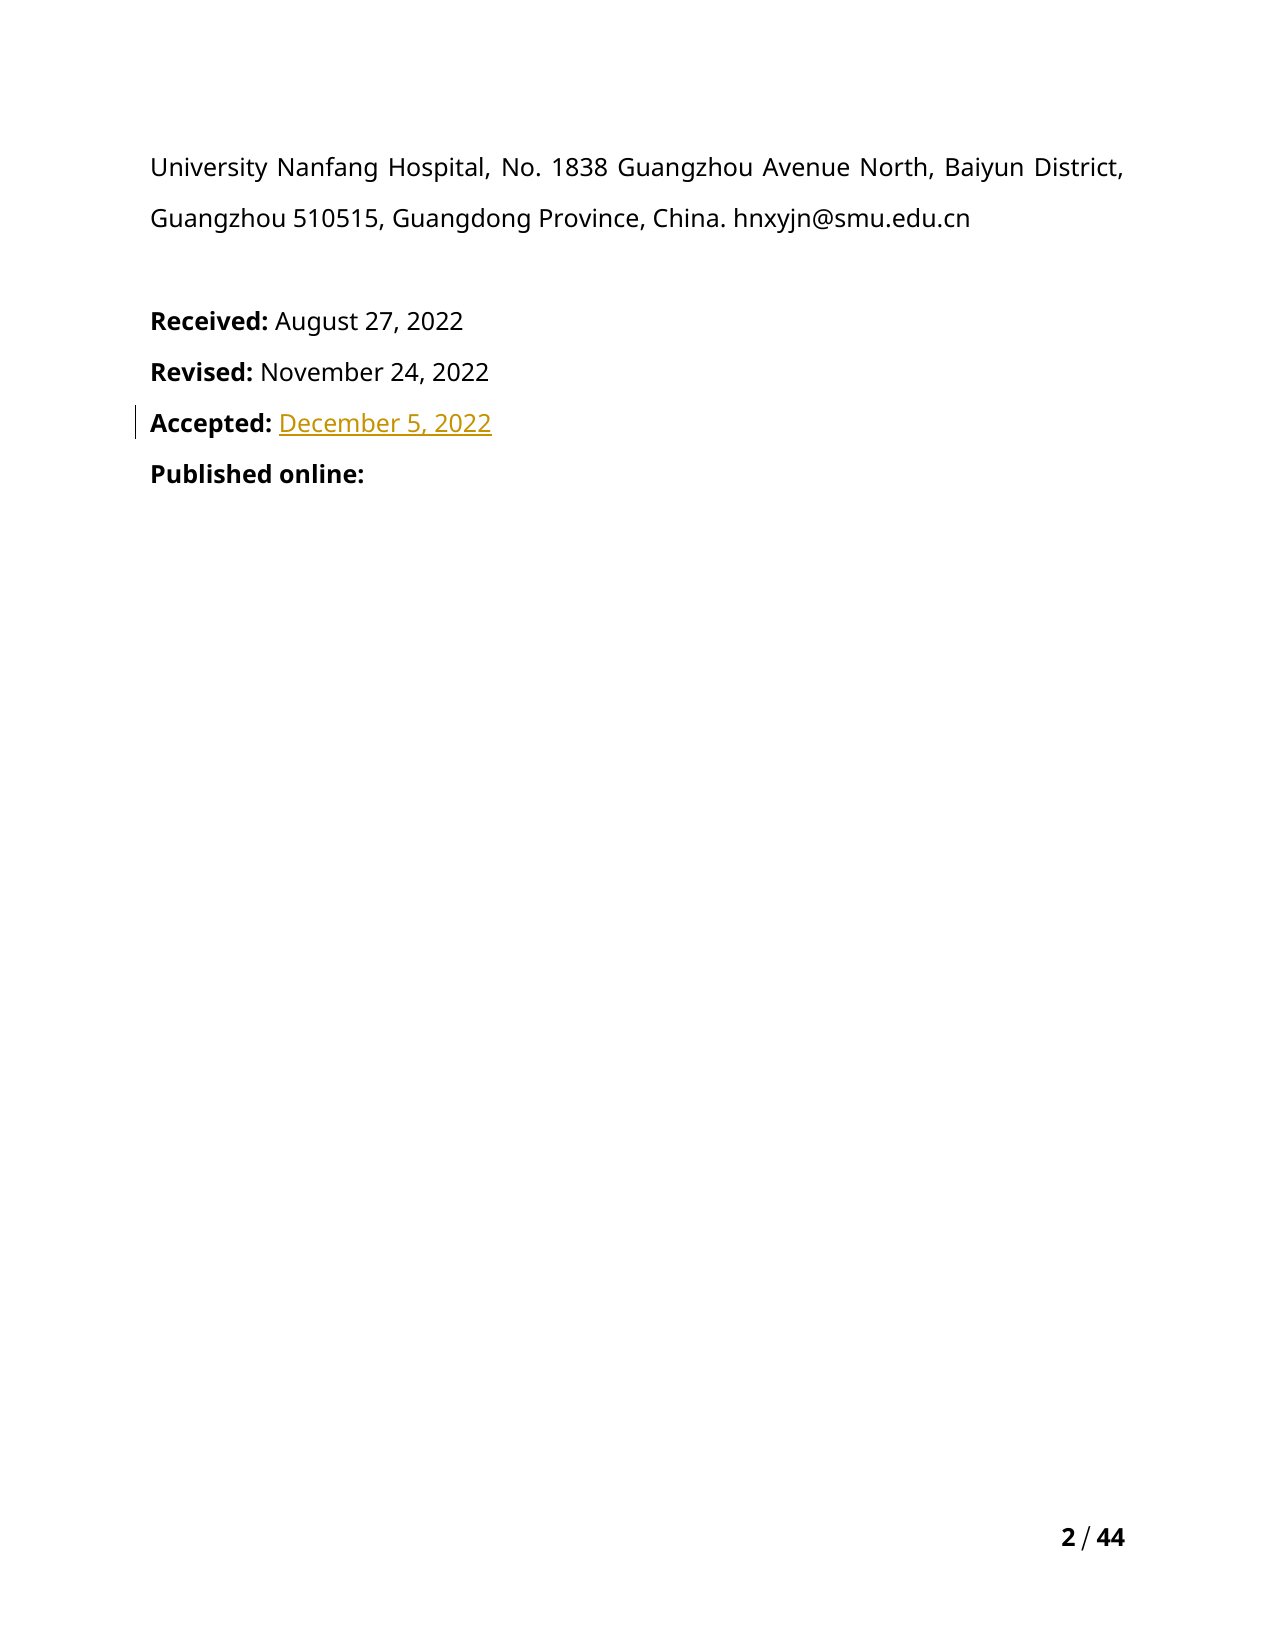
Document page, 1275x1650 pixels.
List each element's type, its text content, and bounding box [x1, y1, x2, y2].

text Received: August 27, 2022 [150, 303, 1125, 337]
text Revised: November 24, 2022 [150, 354, 1125, 388]
text Accepted: [150, 405, 1125, 439]
text Published online: [150, 456, 1125, 490]
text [150, 150, 1125, 235]
